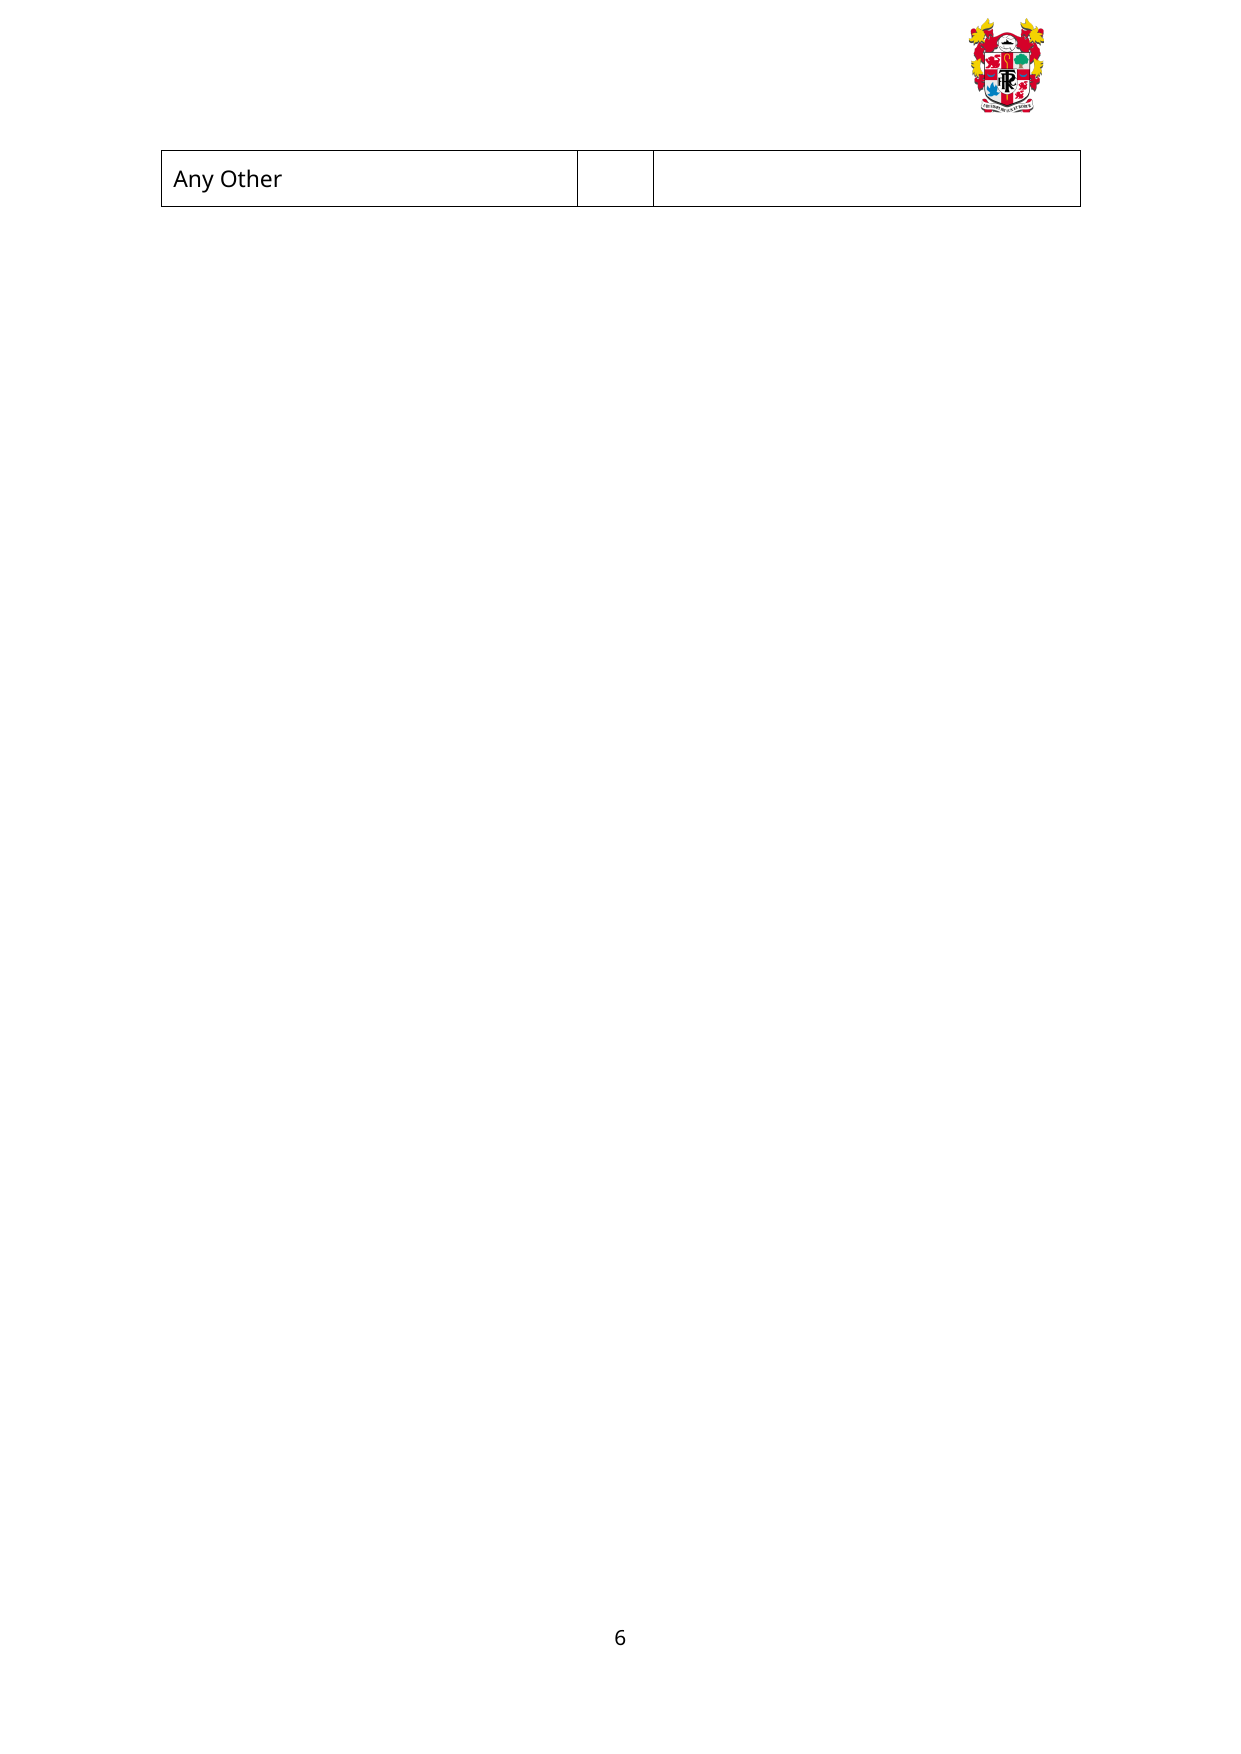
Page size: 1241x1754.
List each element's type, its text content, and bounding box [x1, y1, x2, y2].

picture [968, 18, 1044, 112]
table_cell [578, 151, 653, 206]
table_cell Any Other [162, 151, 577, 206]
